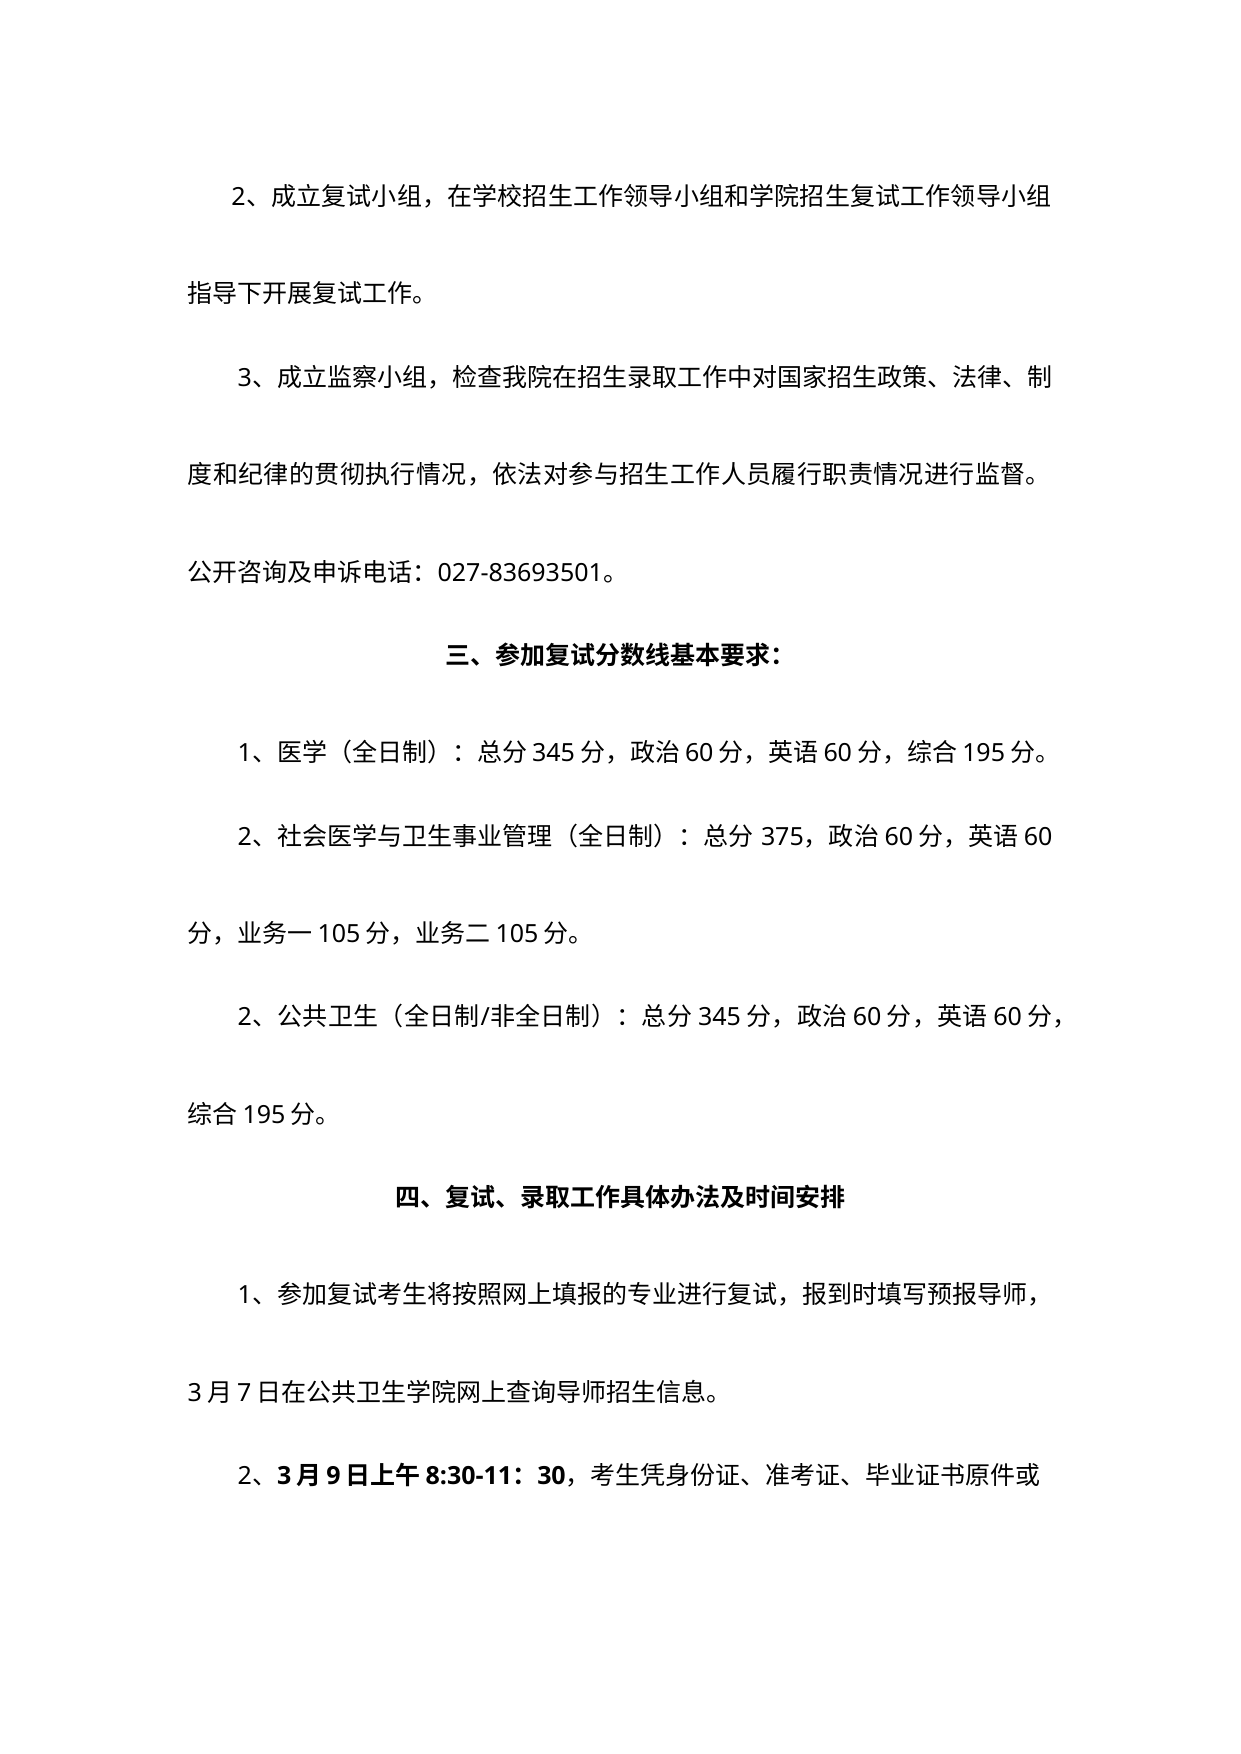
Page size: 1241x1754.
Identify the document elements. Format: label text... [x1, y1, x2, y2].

text 2、公共卫生（全日制/非全日制）：总分345分，政治60分，英语60分，综合195分。 [187, 982, 1053, 1145]
subtitle 三、参加复试分数线基本要求： [187, 621, 1053, 686]
text 2、成立复试小组，在学校招生工作领导小组和学院招生复试工作领导小组指导下开展复试工作。 [187, 162, 1053, 324]
text 3、成立监察小组，检查我院在招生录取工作中对国家招生政策、法律、制度和纪律的贯彻执行情况，依法对参与招生工作人员履行职责情况进行监督。公开咨询及申诉电话：027-83693501。 [187, 343, 1053, 603]
text 1、参加复试考生将按照网上填报的专业进行复试，报到时填写预报导师，3月7日在公共卫生学院网上查询导师招生信息。 [187, 1261, 1053, 1423]
subtitle 四、复试、录取工作具体办法及时间安排 [187, 1163, 1053, 1228]
text 1、医学（全日制）：总分345分，政治60分，英语60分，综合195分。 [187, 718, 1053, 783]
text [187, 1441, 1053, 1506]
text 2、社会医学与卫生事业管理（全日制）：总分375，政治60分，英语60分，业务一105分，业务二105分。 [187, 802, 1053, 964]
